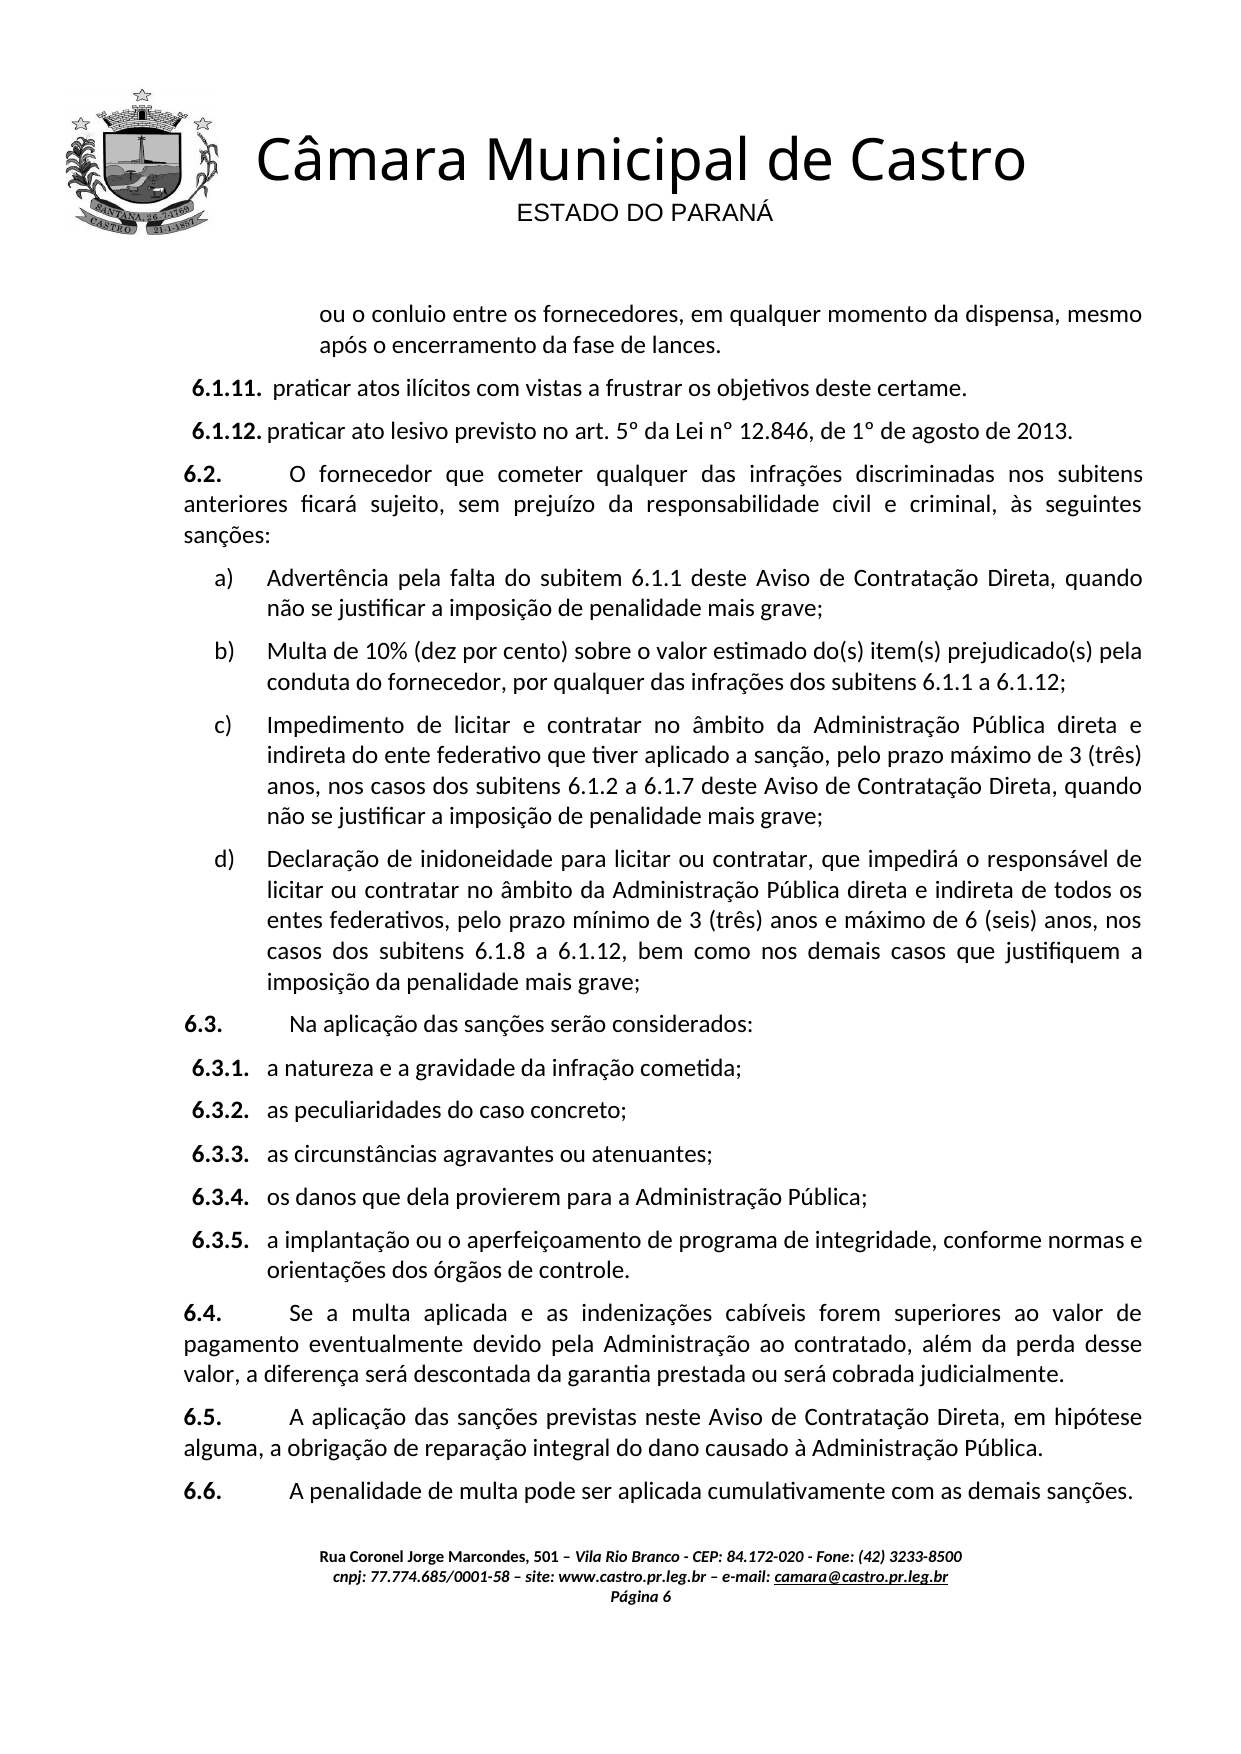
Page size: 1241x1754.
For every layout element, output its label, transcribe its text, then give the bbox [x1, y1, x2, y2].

list a implantação ou o aperfeiçoamento de programa de integridade, conforme normas e orientações dos órgãos de controle. [192, 1224, 1144, 1285]
list a natureza e a gravidade da infração cometida; [192, 1052, 1144, 1082]
list as circunstâncias agravantes ou atenuantes; [192, 1138, 1144, 1168]
picture [65, 87, 219, 235]
list A penalidade de multa pode ser aplicada cumulativamente com as demais sanções. [183, 1475, 1144, 1505]
list as peculiaridades do caso concreto; [192, 1095, 1144, 1125]
list Se a multa aplicada e as indenizações cabíveis forem superiores ao valor de pagamento eventualmente devido pela Administração ao contratado, além da perda desse valor, a diferença será descontada da garantia prestada ou será cobrada judicialmente. [183, 1297, 1144, 1389]
list O fornecedor que cometer qualquer das infrações discriminadas nos subitens anteriores ficará sujeito, sem prejuízo da responsabilidade civil e criminal, às seguintes sanções: [183, 458, 1144, 549]
list Declaração de inidoneidade para licitar ou contratar, que impedirá o responsável de licitar ou contratar no âmbito da Administração Pública direta e indireta de todos os entes federativos, pelo prazo mínimo de 3 (três) anos e máximo de 6 (seis) anos, nos casos dos subitens 6.1.8 a 6.1.12, bem como nos demais casos que justifiquem a imposição da penalidade mais grave; [214, 843, 1144, 996]
list Multa de 10% (dez por cento) sobre o valor estimado do(s) item(s) prejudicado(s) pela conduta do fornecedor, por qualquer das infrações dos subitens 6.1.1 a 6.1.12; [214, 635, 1144, 696]
list Na aplicação das sanções serão considerados: [184, 1009, 1144, 1039]
list Advertência pela falta do subitem 6.1.1 deste Aviso de Contratação Direta, quando não se justificar a imposição de penalidade mais grave; [214, 562, 1144, 623]
list Impedimento de licitar e contratar no âmbito da Administração Pública direta e indireta do ente federativo que tiver aplicado a sanção, pelo prazo máximo de 3 (três) anos, nos casos dos subitens 6.1.2 a 6.1.7 deste Aviso de Contratação Direta, quando não se justificar a imposição de penalidade mais grave; [214, 709, 1144, 831]
list A aplicação das sanções previstas neste Aviso de Contratação Direta, em hipótese alguma, a obrigação de reparação integral do dano causado à Administração Pública. [183, 1401, 1144, 1462]
list praticar atos ilícitos com vistas a frustrar os objetivos deste certame. [192, 372, 1144, 402]
list os danos que dela provierem para a Administração Pública; [192, 1181, 1144, 1211]
list praticar ato lesivo previsto no art. 5º da Lei nº 12.846, de 1º de agosto de 2013. [192, 415, 1144, 445]
